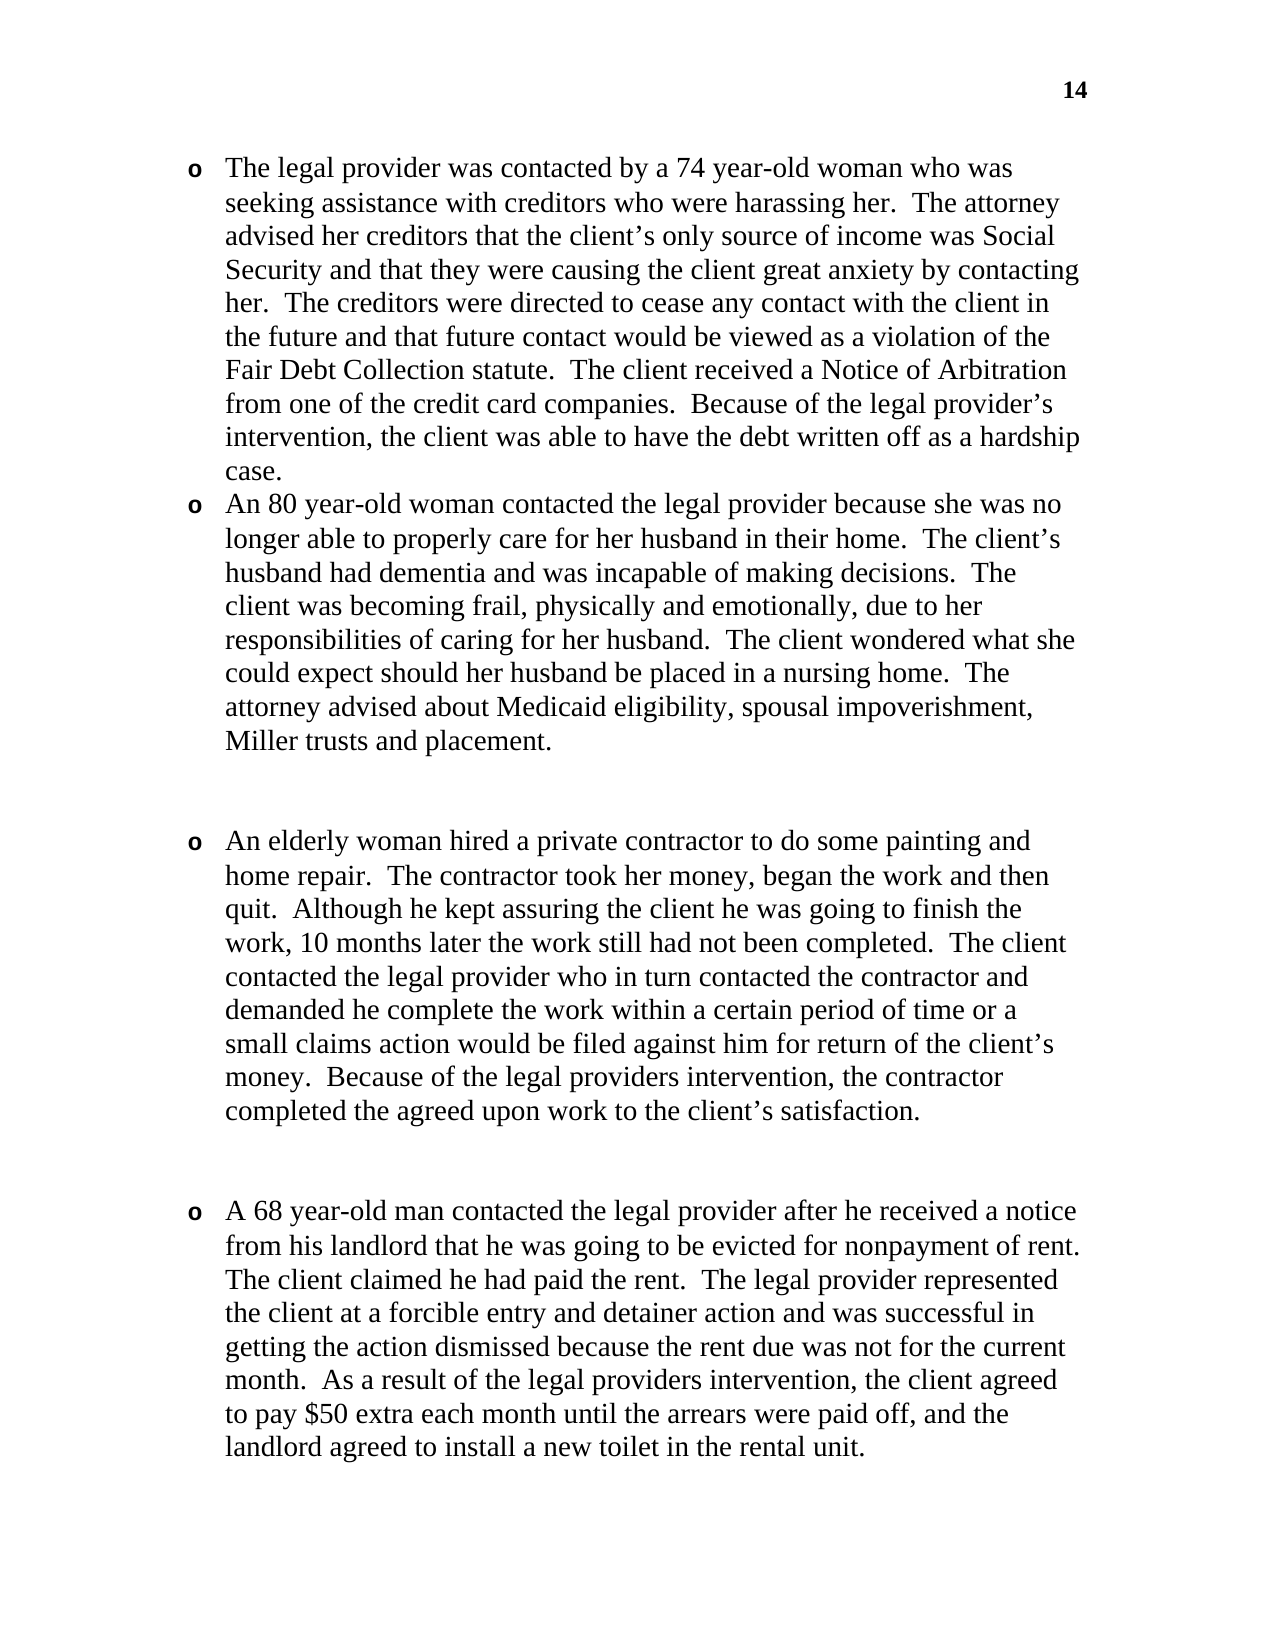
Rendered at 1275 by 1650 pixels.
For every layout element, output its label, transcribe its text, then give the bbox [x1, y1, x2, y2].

list An 80 year-old woman contacted the legal provider because she was no longer able to properly care for her husband in their home. The client’s husband had dementia and was incapable of making decisions. The client was becoming frail, physically and emotionally, due to her responsibilities of caring for her husband. The client wondered what she could expect should her husband be placed in a nursing home. The attorney advised about Medicaid eligibility, spousal impoverishment, Miller trusts and placement. [187, 487, 1087, 756]
list An elderly woman hired a private contractor to do some painting and home repair. The contractor took her money, began the work and then quit. Although he kept assuring the client he was going to finish the work, 10 months later the work still had not been completed. The client contacted the legal provider who in turn contacted the contractor and demanded he complete the work within a certain period of time or a small claims action would be filed against him for return of the client’s money. Because of the legal providers intervention, the contractor completed the agreed upon work to the client’s satisfaction. [187, 823, 1087, 1126]
list A 68 year-old man contacted the legal provider after he received a notice from his landlord that he was going to be evicted for nonpayment of rent. The client claimed he had paid the rent. The legal provider represented the client at a forcible entry and detainer action and was successful in getting the action dismissed because the rent due was not for the current month. As a result of the legal providers intervention, the client agreed to pay $50 extra each month until the arrears were paid off, and the landlord agreed to install a new toilet in the rental unit. [187, 1193, 1087, 1463]
list The legal provider was contacted by a 74 year-old woman who was seeking assistance with creditors who were harassing her. The attorney advised her creditors that the client’s only source of income was Social Security and that they were causing the client great anxiety by contacting her. The creditors were directed to cease any contact with the client in the future and that future contact would be viewed as a violation of the Fair Debt Collection statute. The client received a Notice of Arbitration from one of the credit card companies. Because of the legal provider’s intervention, the client was able to have the debt written off as a hardship case. [187, 150, 1087, 487]
